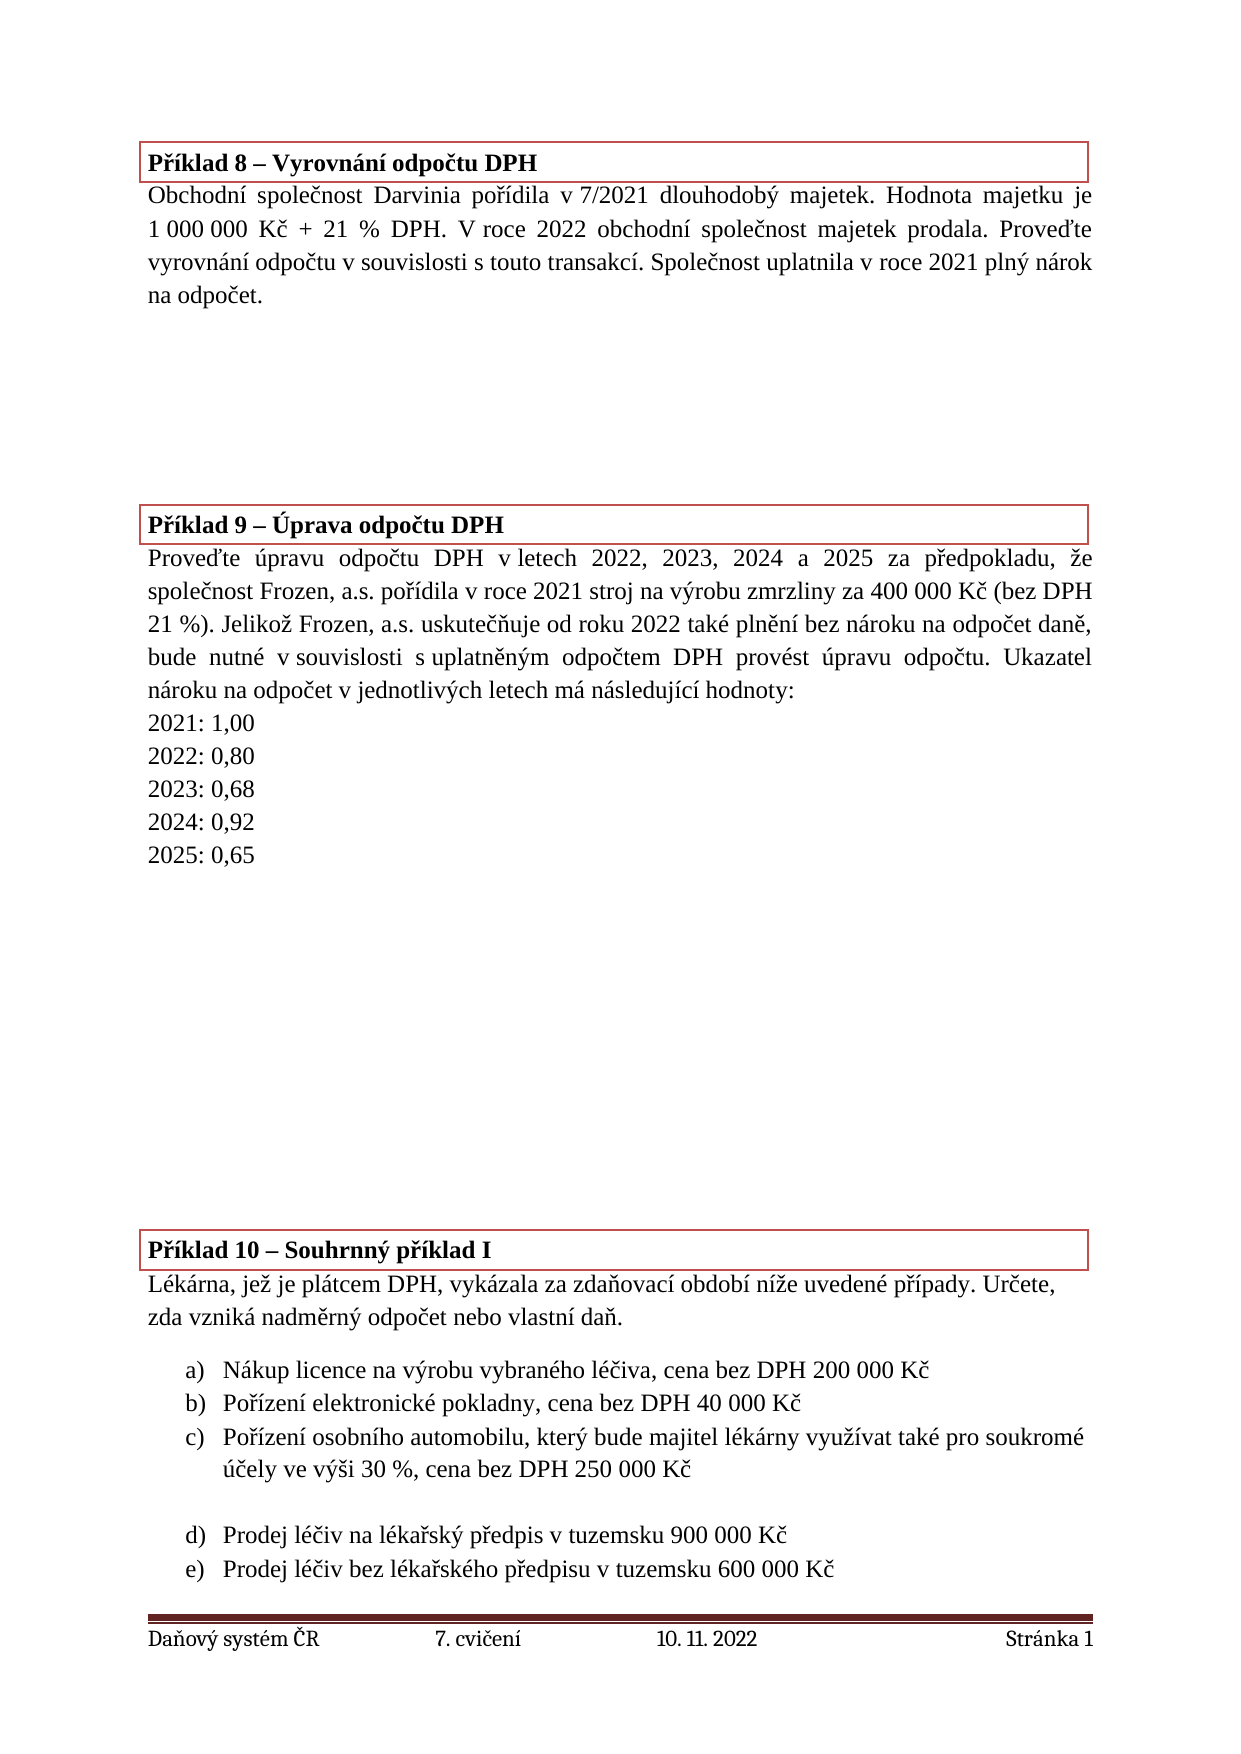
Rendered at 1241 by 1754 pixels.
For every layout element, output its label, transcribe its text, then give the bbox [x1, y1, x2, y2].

text Příklad 8 – Vyrovnání odpočtu DPH [148, 148, 1087, 176]
list Prodej léčiv bez lékařského předpisu v tuzemsku 600 000 Kč [185, 1554, 1093, 1582]
text Obchodní společnost Darvinia pořídila v 7/2021 dlouhodobý majetek. Hodnota majetku je 1 000 000 Kč + 21 % DPH. V roce 2022 obchodní společnost majetek prodala. Proveďte vyrovnání odpočtu v souvislosti s touto transakcí. Společnost uplatnila v roce 2021 plný nárok na odpočet. [148, 181, 1093, 308]
text Lékárna, jež je plátcem DPH, vykázala za zdaňovací období níže uvedené případy. Určete, zda vzniká nadměrný odpočet nebo vlastní daň. [148, 1269, 1093, 1330]
list Pořízení elektronické pokladny, cena bez DPH 40 000 Kč [185, 1388, 1093, 1417]
text Příklad 10 – Souhrnný příklad I [148, 1236, 1087, 1264]
text 2022: 0,80 [148, 741, 1093, 770]
text 2025: 0,65 [148, 840, 1093, 869]
text Proveďte úpravu odpočtu DPH v letech 2022, 2023, 2024 a 2025 za předpokladu, že společnost Frozen, a.s. pořídila v roce 2021 stroj na výrobu zmrzliny za 400 000 Kč (bez DPH 21 %). Jelikož Frozen, a.s. uskutečňuje od roku 2022 také plnění bez nároku na odpočet daně, bude nutné v souvislosti s uplatněným odpočtem DPH provést úpravu odpočtu. Ukazatel nároku na odpočet v jednotlivých letech má následující hodnoty: [148, 543, 1093, 704]
list Nákup licence na výrobu vybraného léčiva, cena bez DPH 200 000 Kč [185, 1356, 1093, 1384]
text 2023: 0,68 [148, 774, 1093, 803]
list Prodej léčiv na lékařský předpis v tuzemsku 900 000 Kč [185, 1521, 1093, 1549]
text Příklad 9 – Úprava odpočtu DPH [148, 510, 1087, 539]
text 2024: 0,92 [148, 807, 1093, 836]
text 2021: 1,00 [148, 708, 1093, 737]
list Pořízení osobního automobilu, který bude majitel lékárny využívat také pro soukromé účely ve výši 30 %, cena bez DPH 250 000 Kč [185, 1422, 1093, 1483]
